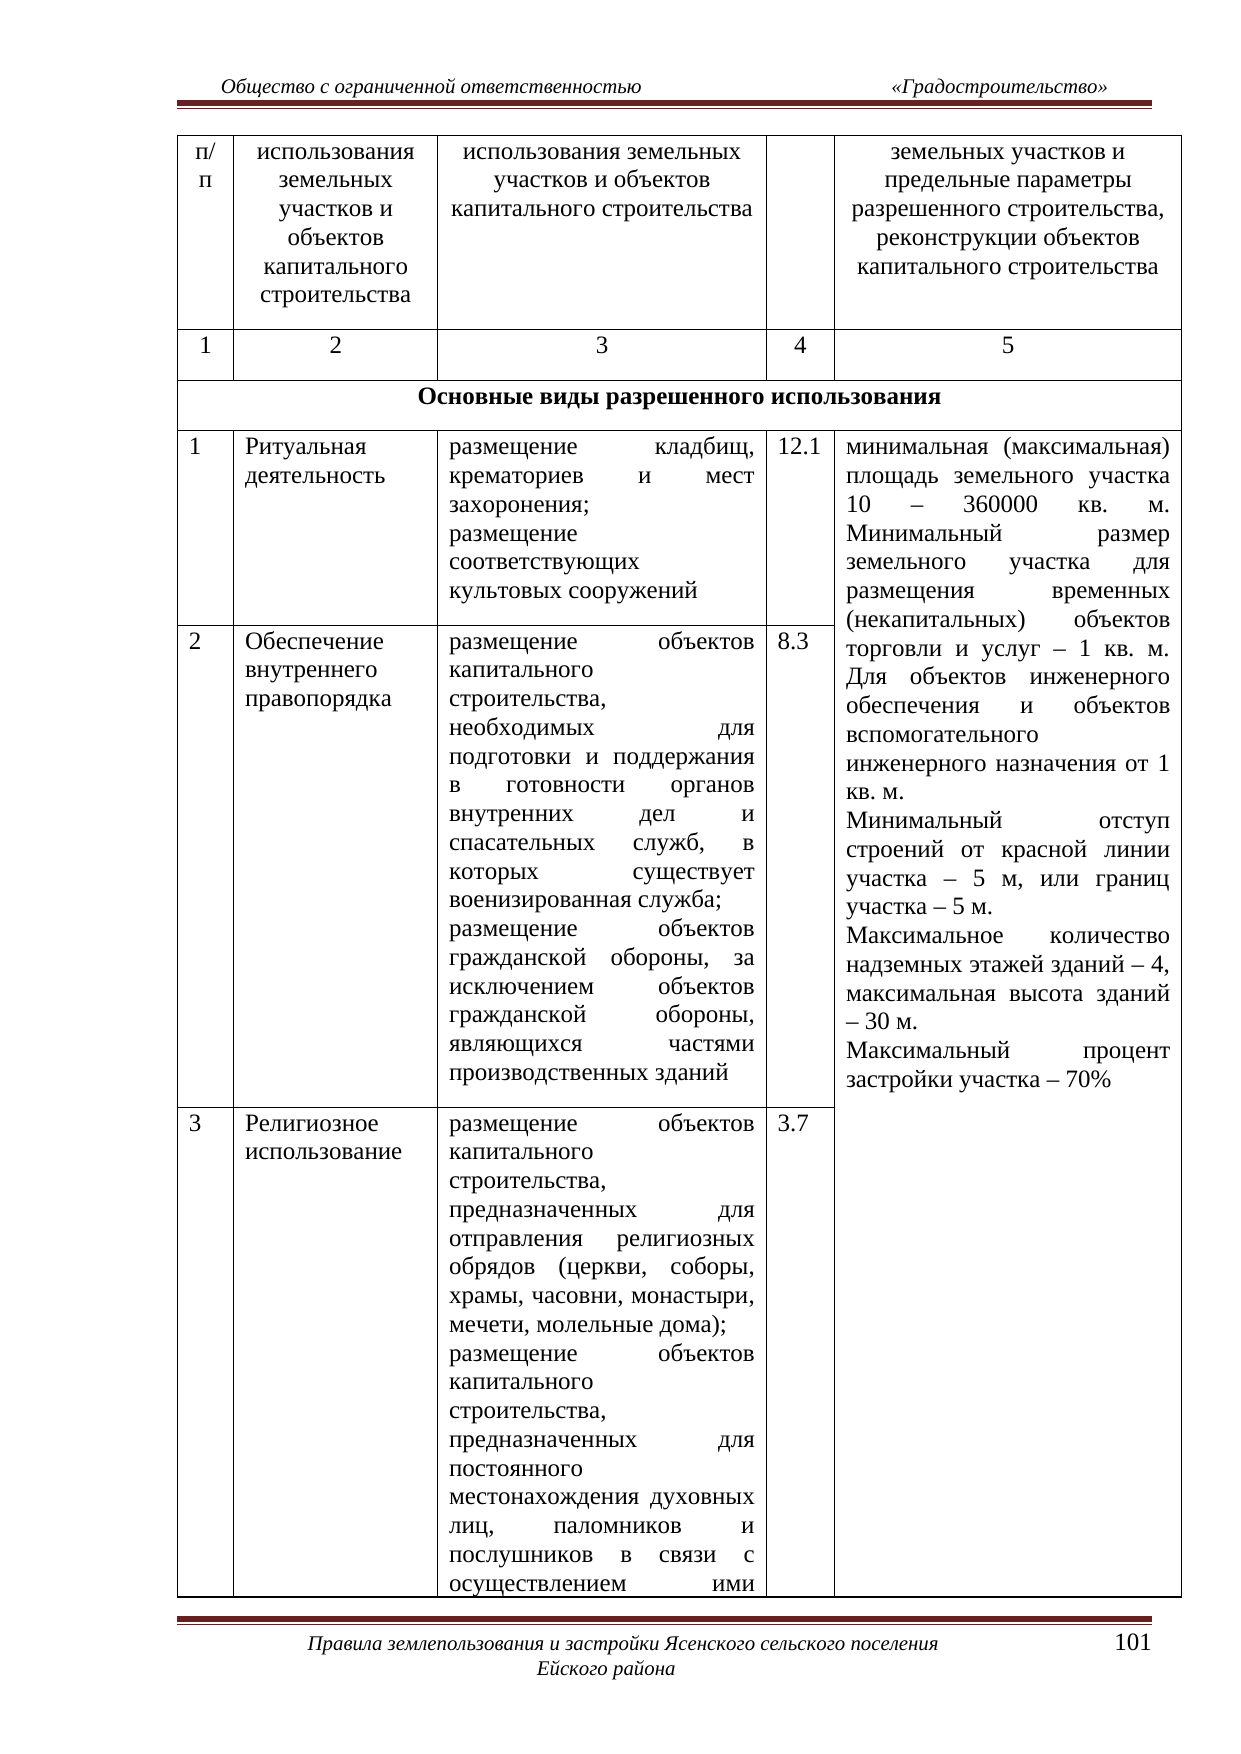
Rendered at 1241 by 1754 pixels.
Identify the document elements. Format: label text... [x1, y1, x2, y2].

table_cell 3 [178, 1108, 233, 1596]
table_cell 1 [178, 330, 233, 380]
table_cell 2 [178, 626, 233, 1107]
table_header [234, 136, 437, 329]
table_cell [438, 1108, 766, 1596]
table_cell размещение объектов капитального строительства, необходимых для подготовки и поддержания в готовности органов внутренних дел и спасательных служб, в которых существует военизированная служба; размещение объектов гражданской обороны, за исключением объектов гражданской обороны, являющихся частями производственных зданий [438, 626, 766, 1107]
table_cell 3.7 [767, 1108, 834, 1596]
table_cell 3 [438, 330, 766, 380]
table_cell 1 [178, 431, 233, 625]
table_cell размещение кладбищ, крематориев и мест захоронения; размещение соответствующих культовых сооружений [438, 431, 766, 625]
table_cell 4 [767, 330, 834, 380]
table_cell минимальная (максимальная) площадь земельного участка 10 – 360000 кв. м. Минимальный размер земельного участка для размещения временных (некапитальных) объектов торговли и услуг – 1 кв. м. Для объектов инженерного обеспечения и объектов вспомогательного инженерного назначения от 1 кв. м. Минимальный отступ строений от красной линии участка – 5 м, или границ участка – 5 м. Максимальное количество надземных этажей зданий – 4, максимальная высота зданий – 30 м. Максимальный процент застройки участка – 70% 5 [835, 431, 1181, 1596]
table_header № п/п [178, 136, 233, 329]
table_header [438, 136, 766, 329]
table_cell Обеспечение внутреннего правопорядка [234, 626, 437, 1107]
table_header Код [767, 136, 834, 329]
table_cell 8.3 [767, 626, 834, 1107]
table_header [835, 136, 1181, 329]
table_cell 5 [835, 330, 1181, 380]
table_cell Основные виды разрешенного использования [178, 381, 1181, 430]
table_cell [234, 1108, 437, 1596]
table_cell 12.1 [767, 431, 834, 625]
table_cell 2 [234, 330, 437, 380]
table_cell Ритуальная деятельность [234, 431, 437, 625]
